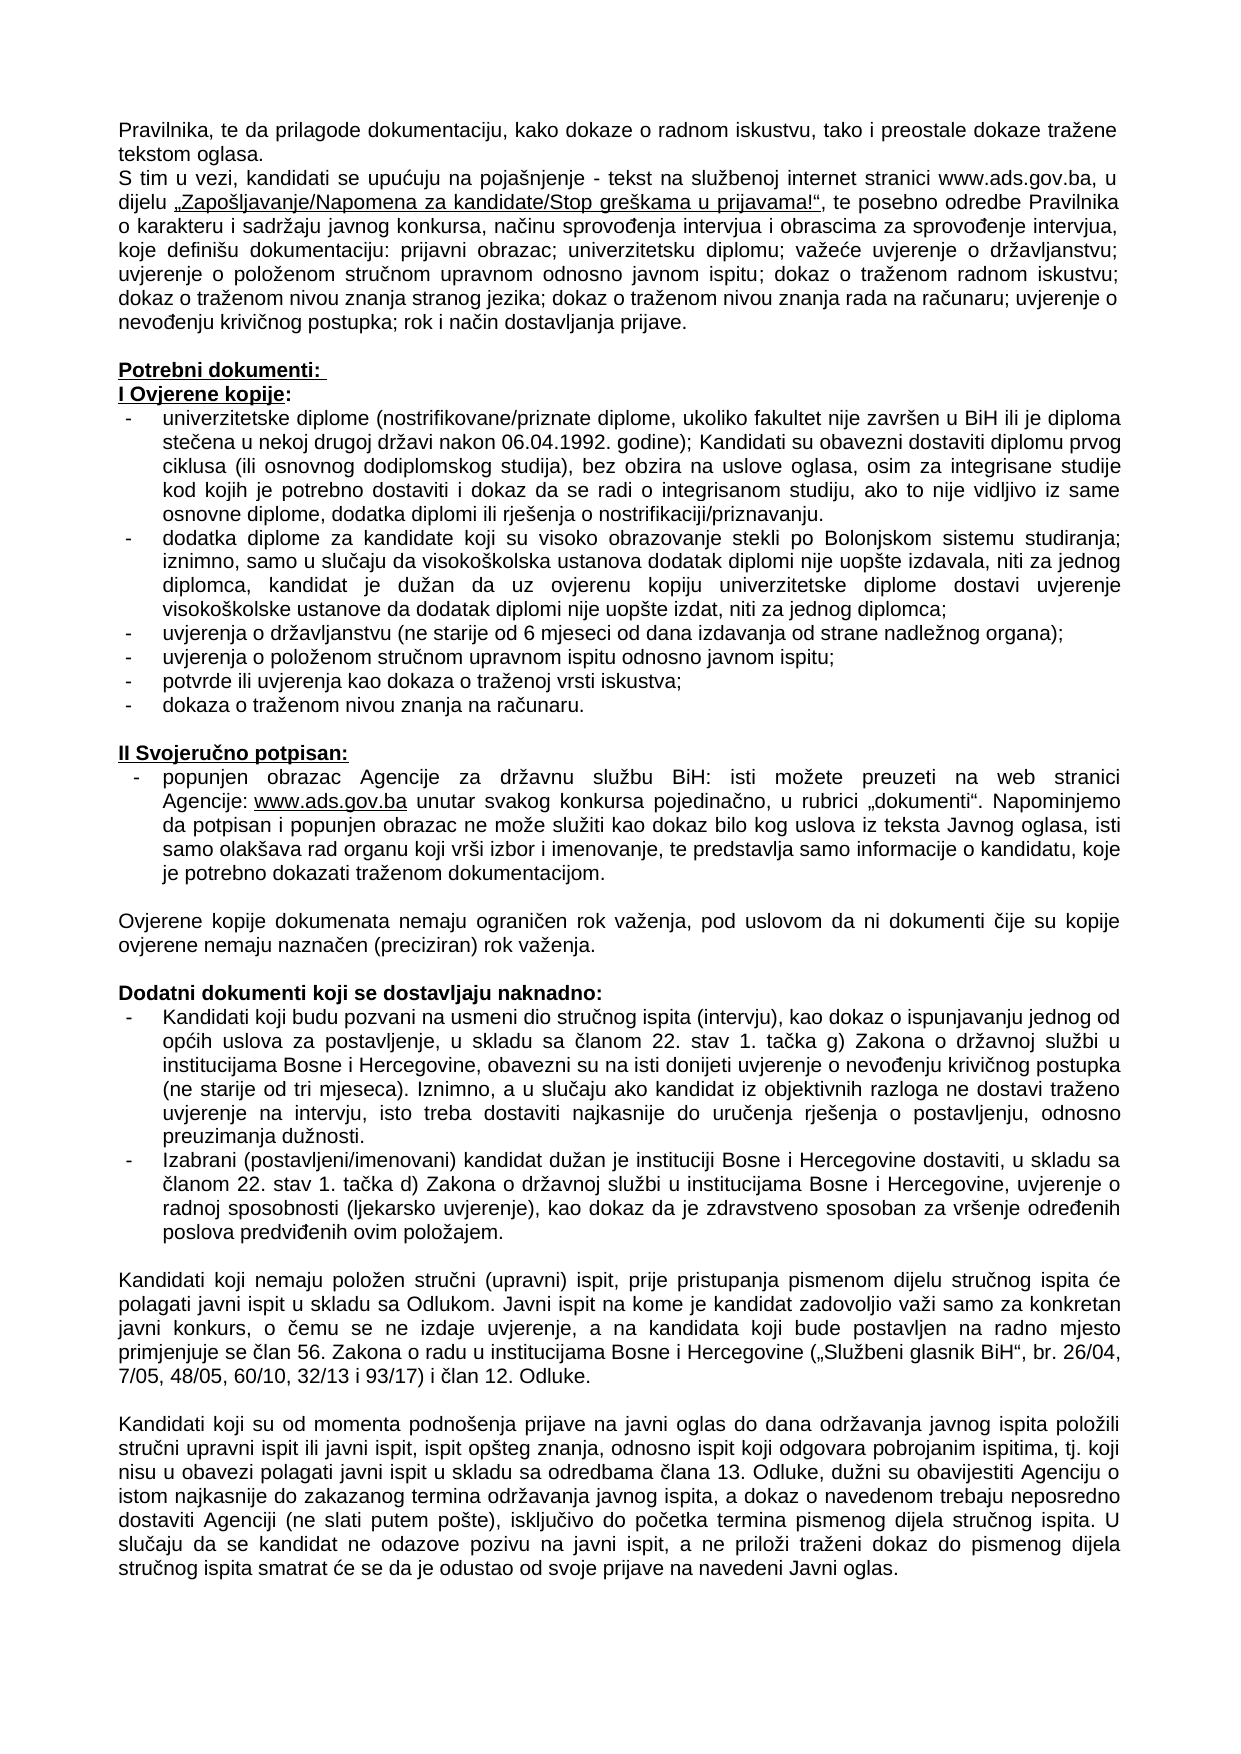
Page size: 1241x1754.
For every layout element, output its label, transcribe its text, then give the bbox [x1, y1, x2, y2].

text Potrebni dokumenti: [118, 358, 1119, 382]
text I Ovjerene kopije: [118, 382, 1122, 406]
list dokaza o traženom nivou znanja na računaru. [125, 693, 1122, 717]
text Ovjerene kopije dokumenata nemaju ograničen rok važenja, pod uslovom da ni dokumenti čije su kopije ovjerene nemaju naznačen (preciziran) rok važenja. [118, 909, 1122, 957]
text Kandidati koji su od momenta podnošenja prijave na javni oglas do dana održavanja javnog ispita položili stručni upravni ispit ili javni ispit, ispit opšteg znanja, odnosno ispit koji odgovara pobrojanim ispitima, tj. koji nisu u obavezi polagati javni ispit u skladu sa odredbama člana 13. Odluke, dužni su obavijestiti Agenciju o istom najkasnije do zakazanog termina održavanja javnog ispita, a dokaz o navedenom trebaju neposredno dostaviti Agenciji (ne slati putem pošte), isključivo do početka termina pismenog dijela stručnog ispita. U slučaju da se kandidat ne odazove pozivu na javni ispit, a ne priloži traženi dokaz do pismenog dijela stručnog ispita smatrat će se da je odustao od svoje prijave na navedeni Javni oglas. [118, 1412, 1122, 1579]
text Dodatni dokumenti koji se dostavljaju naknadno: [118, 981, 1122, 1004]
text II Svojeručno potpisan: [118, 741, 1122, 765]
list potvrde ili uvjerenja kao dokaza o traženoj vrsti iskustva; [125, 669, 1122, 693]
list uvjerenja o državlјanstvu (ne starije od 6 mjeseci od dana izdavanja od strane nadležnog organa); [125, 621, 1122, 645]
text S tim u vezi, kandidati se upućuju na pojašnjenje - tekst na službenoj internet stranici www.ads.gov.ba, u dijelu „Zapošljavanje/Napomena za kandidate/Stop greškama u prijavama!“, te posebno odredbe Pravilnika o karakteru i sadržaju javnog konkursa, načinu sprovođenja intervjua i obrascima za sprovođenje intervjua, koje definišu dokumentaciju: prijavni obrazac; univerzitetsku diplomu; važeće uvjerenje o državljanstvu; uvjerenje o položenom stručnom upravnom odnosno javnom ispitu; dokaz o traženom radnom iskustvu; dokaz o traženom nivou znanja stranog jezika; dokaz o traženom nivou znanja rada na računaru; uvjerenje o nevođenju krivičnog postupka; rok i način dostavljanja prijave. [118, 166, 1119, 334]
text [118, 118, 1119, 166]
list popunjen obrazac Agencije za državnu službu BiH: isti možete preuzeti na web stranici Agencije: www.ads.gov.ba unutar svakog konkursa pojedinačno, u rubrici „dokumenti“. Napominjemo da potpisan i popunjen obrazac ne može služiti kao dokaz bilo kog uslova iz teksta Javnog oglasa, isti samo olakšava rad organu koji vrši izbor i imenovanje, te predstavlja samo informacije o kandidatu, koje je potrebno dokazati traženom dokumentacijom. [133, 765, 1122, 885]
list dodatka diplome za kandidate koji su visoko obrazovanje stekli po Bolonjskom sistemu studiranja; iznimno, samo u slučaju da visokoškolska ustanova dodatak diplomi nije uopšte izdavala, niti za jednog diplomca, kandidat je dužan da uz ovjerenu kopiju univerzitetske diplome dostavi uvjerenje visokoškolske ustanove da dodatak diplomi nije uopšte izdat, niti za jednog diplomca; [125, 525, 1122, 621]
list Kandidati koji budu pozvani na usmeni dio stručnog ispita (intervju), kao dokaz o ispunjavanju jednog od općih uslova za postavljenje, u skladu sa članom 22. stav 1. tačka g) Zakona o državnoj službi u institucijama Bosne i Hercegovine, obavezni su na isti donijeti uvjerenje o nevođenju krivičnog postupka (ne starije od tri mjeseca). Iznimno, a u slučaju ako kandidat iz objektivnih razloga ne dostavi traženo uvjerenje na intervju, isto treba dostaviti najkasnije do uručenja rješenja o postavlјenju, odnosno preuzimanja dužnosti. [125, 1004, 1122, 1148]
list univerzitetske diplome (nostrifikovane/priznate diplome, ukoliko fakultet nije završen u BiH ili je diploma stečena u nekoj drugoj državi nakon 06.04.1992. godine); Kandidati su obavezni dostaviti diplomu prvog ciklusa (ili osnovnog dodiplomskog studija), bez obzira na uslove oglasa, osim za integrisane studije kod kojih je potrebno dostaviti i dokaz da se radi o integrisanom studiju, ako to nije vidljivo iz same osnovne diplome, dodatka diplomi ili rješenja o nostrifikaciji/priznavanju. [125, 406, 1122, 525]
list Izabrani (postavljeni/imenovani) kandidat dužan je instituciji Bosne i Hercegovine dostaviti, u skladu sa članom 22. stav 1. tačka d) Zakona o državnoj službi u institucijama Bosne i Hercegovine, uvjerenje o radnoj sposobnosti (ljekarsko uvjerenje), kao dokaz da je zdravstveno sposoban za vršenje određenih poslova predviđenih ovim položajem. [125, 1148, 1122, 1244]
text Kandidati koji nemaju položen stručni (upravni) ispit, prije pristupanja pismenom dijelu stručnog ispita će polagati javni ispit u skladu sa Odlukom. Javni ispit na kome je kandidat zadovoljio važi samo za konkretan javni konkurs, o čemu se ne izdaje uvjerenje, a na kandidata koji bude postavljen na radno mjesto primjenjuje se član 56. Zakona o radu u institucijama Bosne i Hercegovine („Službeni glasnik BiH“, br. 26/04, 7/05, 48/05, 60/10, 32/13 i 93/17) i član 12. Odluke. [118, 1268, 1122, 1388]
list uvjerenja o položenom stručnom upravnom ispitu odnosno javnom ispitu; [125, 645, 1122, 669]
